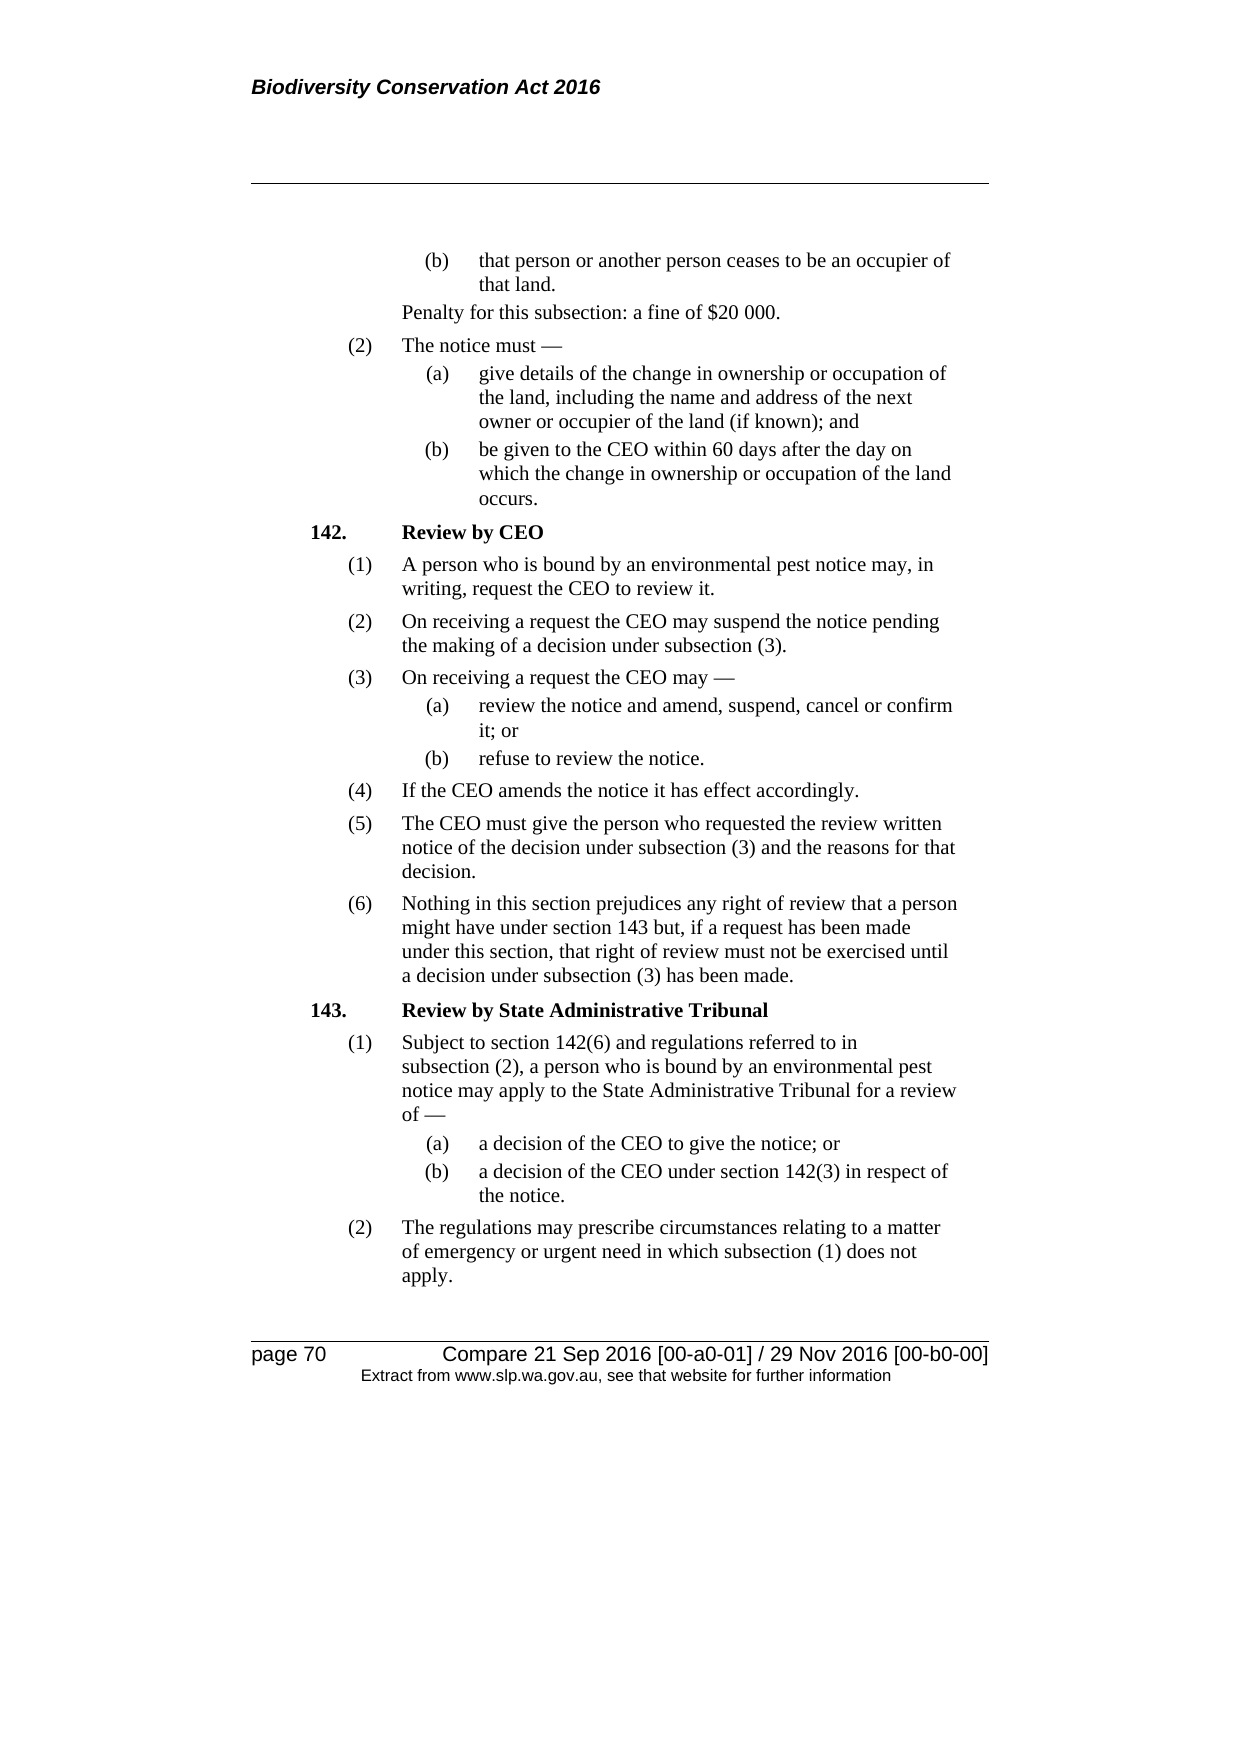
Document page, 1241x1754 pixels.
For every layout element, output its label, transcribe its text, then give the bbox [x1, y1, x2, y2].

text (4) If the CEO amends the notice it has effect accordingly. [313, 778, 959, 802]
text (2) The regulations may prescribe circumstances relating to a matter of emergency or urgent need in which subsection (1) does not apply. [313, 1215, 959, 1287]
text (b) that person or another person ceases to be an occupier of that land. [390, 248, 959, 296]
subtitle 142. Review by CEO [310, 520, 959, 544]
text Penalty for this subsection: a fine of $20 000. [337, 300, 959, 324]
text (3) On receiving a request the CEO may — [313, 665, 959, 689]
text (2) On receiving a request the CEO may suspend the notice pending the making of a decision under subsection (3). [313, 609, 959, 657]
text (b) be given to the CEO within 60 days after the day on which the change in ownership or occupation of the land occurs. [390, 437, 959, 509]
text (a) a decision of the CEO to give the notice; or [390, 1131, 959, 1154]
text (1) Subject to section 142(6) and regulations referred to in subsection (2), a person who is bound by an environmental pest notice may apply to the State Administrative Tribunal for a review of — [313, 1030, 959, 1126]
text (b) refuse to review the notice. [390, 746, 959, 770]
subtitle 143. Review by State Administrative Tribunal [310, 998, 959, 1022]
text (a) review the notice and amend, suspend, cancel or confirm it; or [390, 693, 959, 742]
text (2) The notice must — [313, 333, 959, 357]
text (6) Nothing in this section prejudices any right of review that a person might have under section 143 but, if a request has been made under this section, that right of review must not be exercised until a decision under subsection (3) has been made. [313, 891, 959, 987]
text (a) give details of the change in ownership or occupation of the land, including the name and address of the next owner or occupier of the land (if known); and [390, 361, 959, 433]
text (5) The CEO must give the person who requested the review written notice of the decision under subsection (3) and the reasons for that decision. [313, 811, 959, 883]
text (1) A person who is bound by an environmental pest notice may, in writing, request the CEO to review it. [313, 552, 959, 600]
text (b) a decision of the CEO under section 142(3) in respect of the notice. [390, 1159, 959, 1207]
